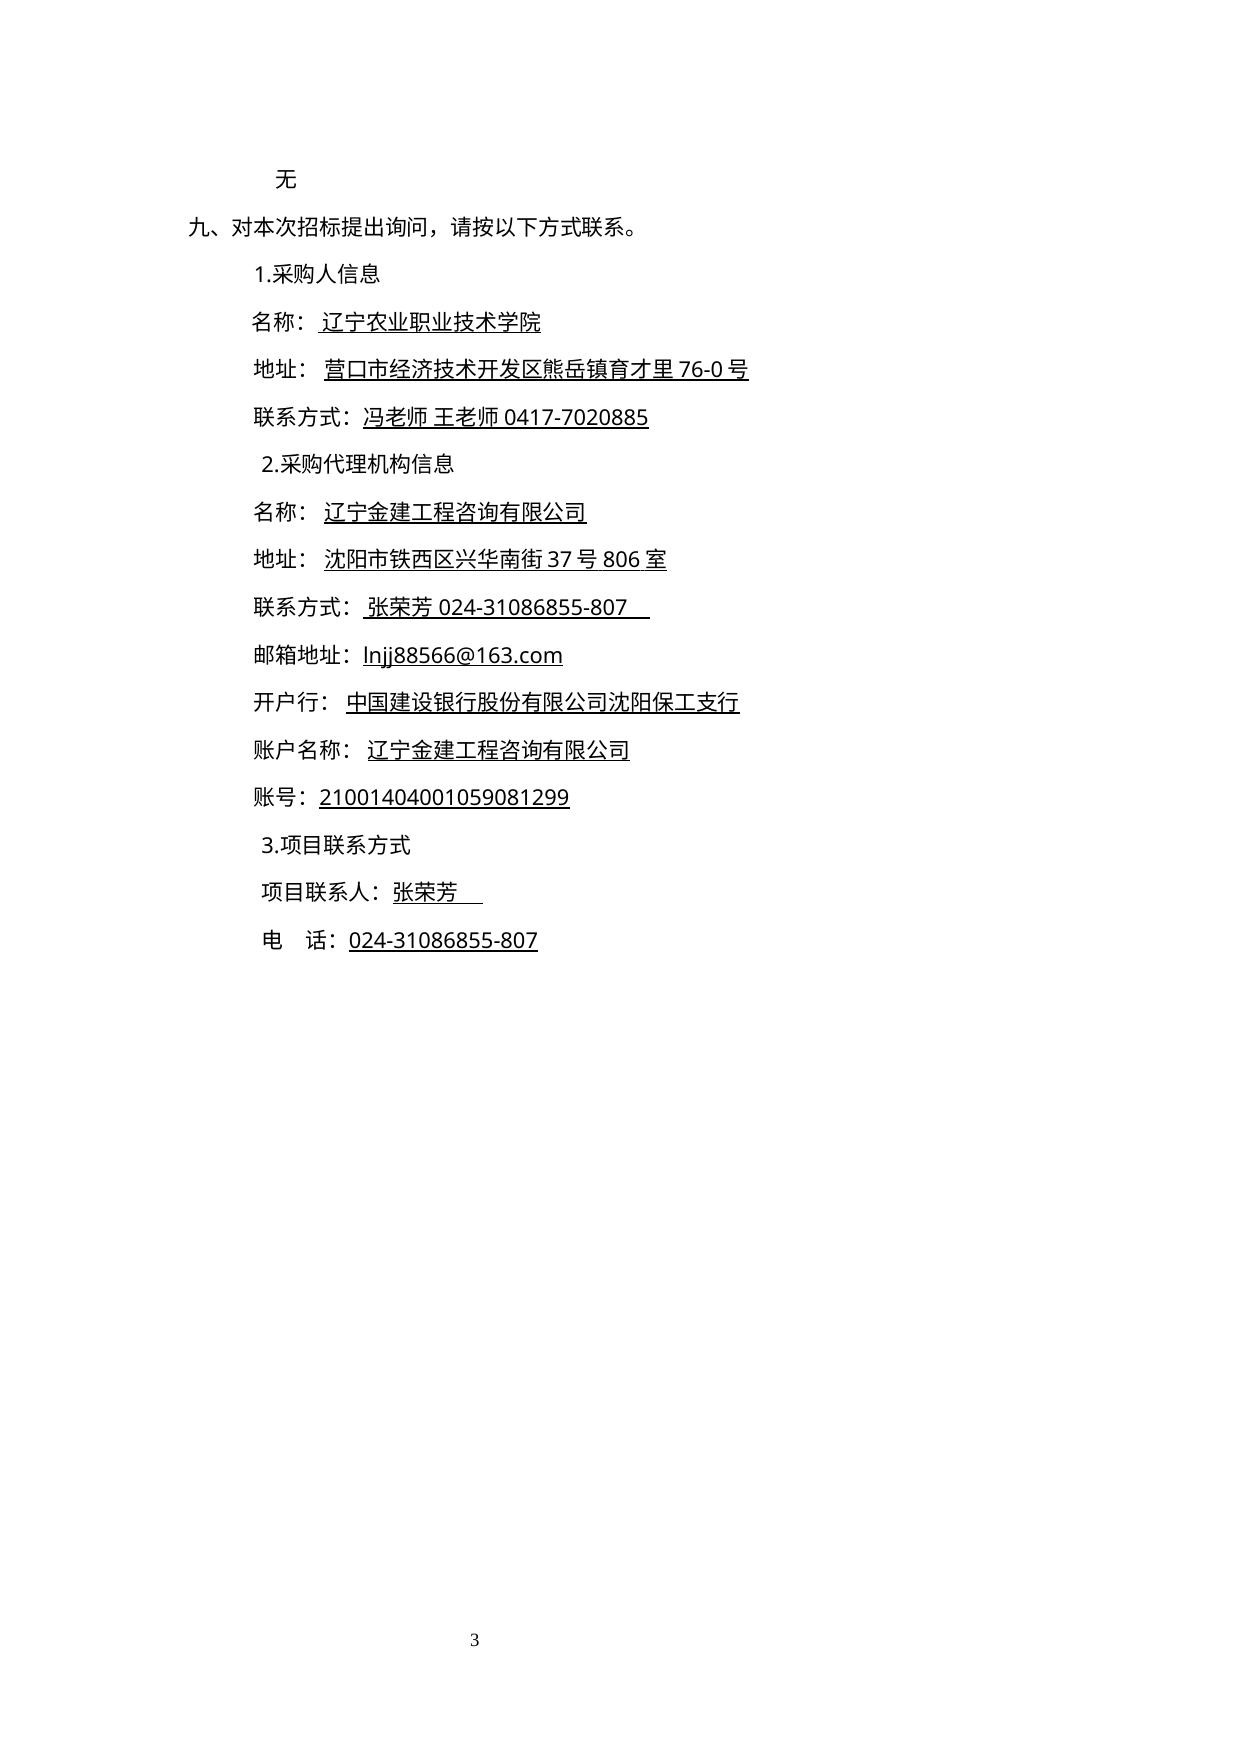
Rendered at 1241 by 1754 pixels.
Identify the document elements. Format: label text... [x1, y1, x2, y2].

text 无 [188, 162, 1052, 194]
text 项目联系人：张荣芳 [239, 875, 1052, 907]
text 电 话：024-31086855-807 [239, 923, 1052, 955]
text 地址： 营口市经济技术开发区熊岳镇育才里76-0号 [188, 352, 1052, 384]
text 联系方式：冯老师 王老师 0417-7020885 [188, 400, 1052, 431]
text 邮箱地址：lnjj88566@163.com [188, 638, 1052, 669]
text 2.采购代理机构信息 [239, 447, 1052, 479]
text 1.采购人信息 [188, 257, 1052, 289]
text 名称： 辽宁农业职业技术学院 [188, 304, 1052, 336]
text 名称： 辽宁金建工程咨询有限公司 [188, 495, 1052, 527]
text 开户行： 中国建设银行股份有限公司沈阳保工支行 [188, 685, 1052, 717]
text 账户名称： 辽宁金建工程咨询有限公司 [188, 733, 1052, 764]
text 3.项目联系方式 [239, 828, 1052, 859]
text 账号：21001404001059081299 [188, 780, 1052, 812]
text 地址： 沈阳市铁西区兴华南街37号806室 [188, 542, 1052, 574]
text 九、对本次招标提出询问，请按以下方式联系。 [188, 209, 1052, 241]
text 联系方式： 张荣芳 024-31086855-807 [188, 590, 1052, 622]
